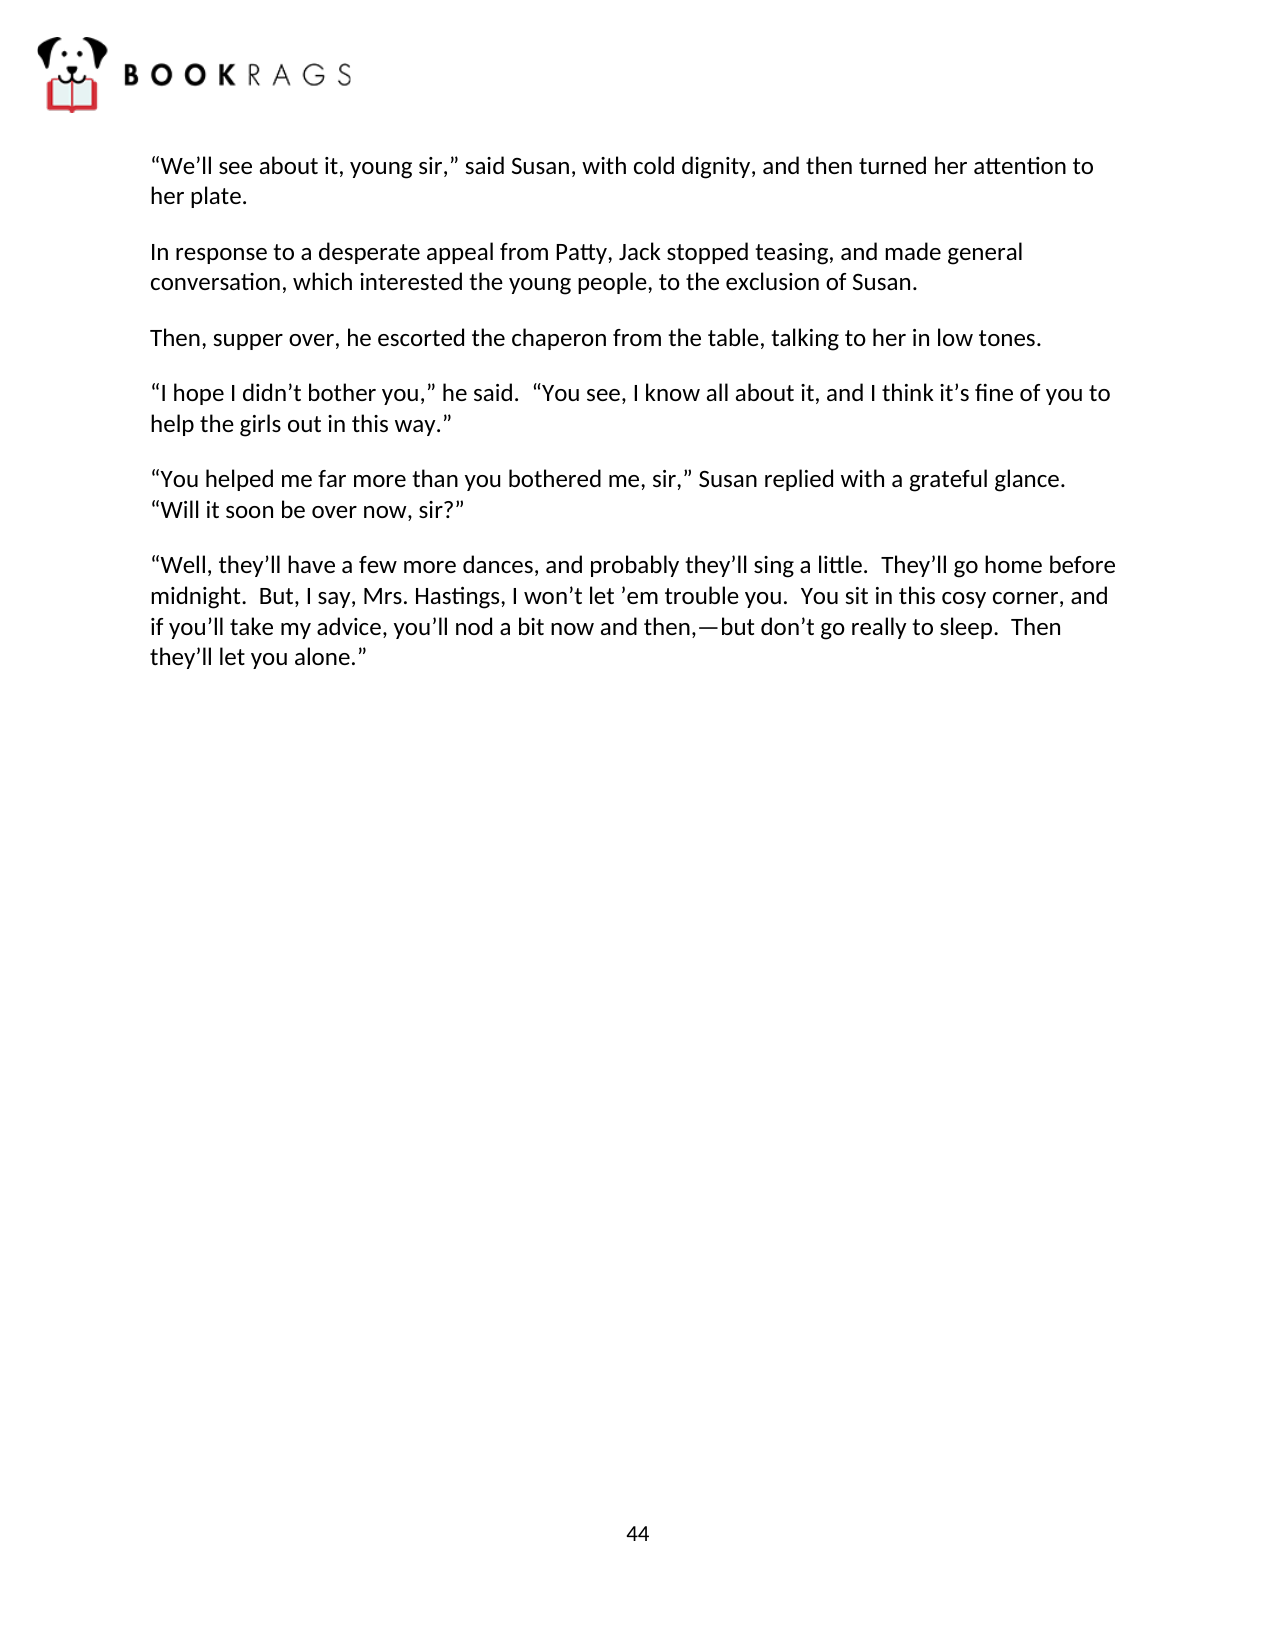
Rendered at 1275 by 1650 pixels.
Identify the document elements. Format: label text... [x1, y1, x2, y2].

text In response to a desperate appeal from Patty, Jack stopped teasing, and made general conversation, which interested the young people, to the exclusion of Susan. [150, 236, 1125, 297]
text “I hope I didn’t bother you,” he said. “You see, I know all about it, and I think it’s fine of you to help the girls out in this way.” [150, 378, 1125, 439]
text “You helped me far more than you bothered me, sir,” Susan replied with a grateful glance. “Will it soon be over now, sir?” [150, 464, 1125, 525]
text “Well, they’ll have a few more dances, and probably they’ll sing a little. They’ll go home before midnight. But, I say, Mrs. Hastings, I won’t let ’em trouble you. You sit in this cosy corner, and if you’ll take my advice, you’ll nod a bit now and then,—­but don’t go really to sleep. Then they’ll let you alone.” [150, 550, 1125, 672]
text Then, supper over, he escorted the chaperon from the table, talking to her in low tones. [150, 322, 1125, 353]
picture [37, 37, 351, 113]
text “We’ll see about it, young sir,” said Susan, with cold dignity, and then turned her attention to her plate. [150, 150, 1125, 211]
